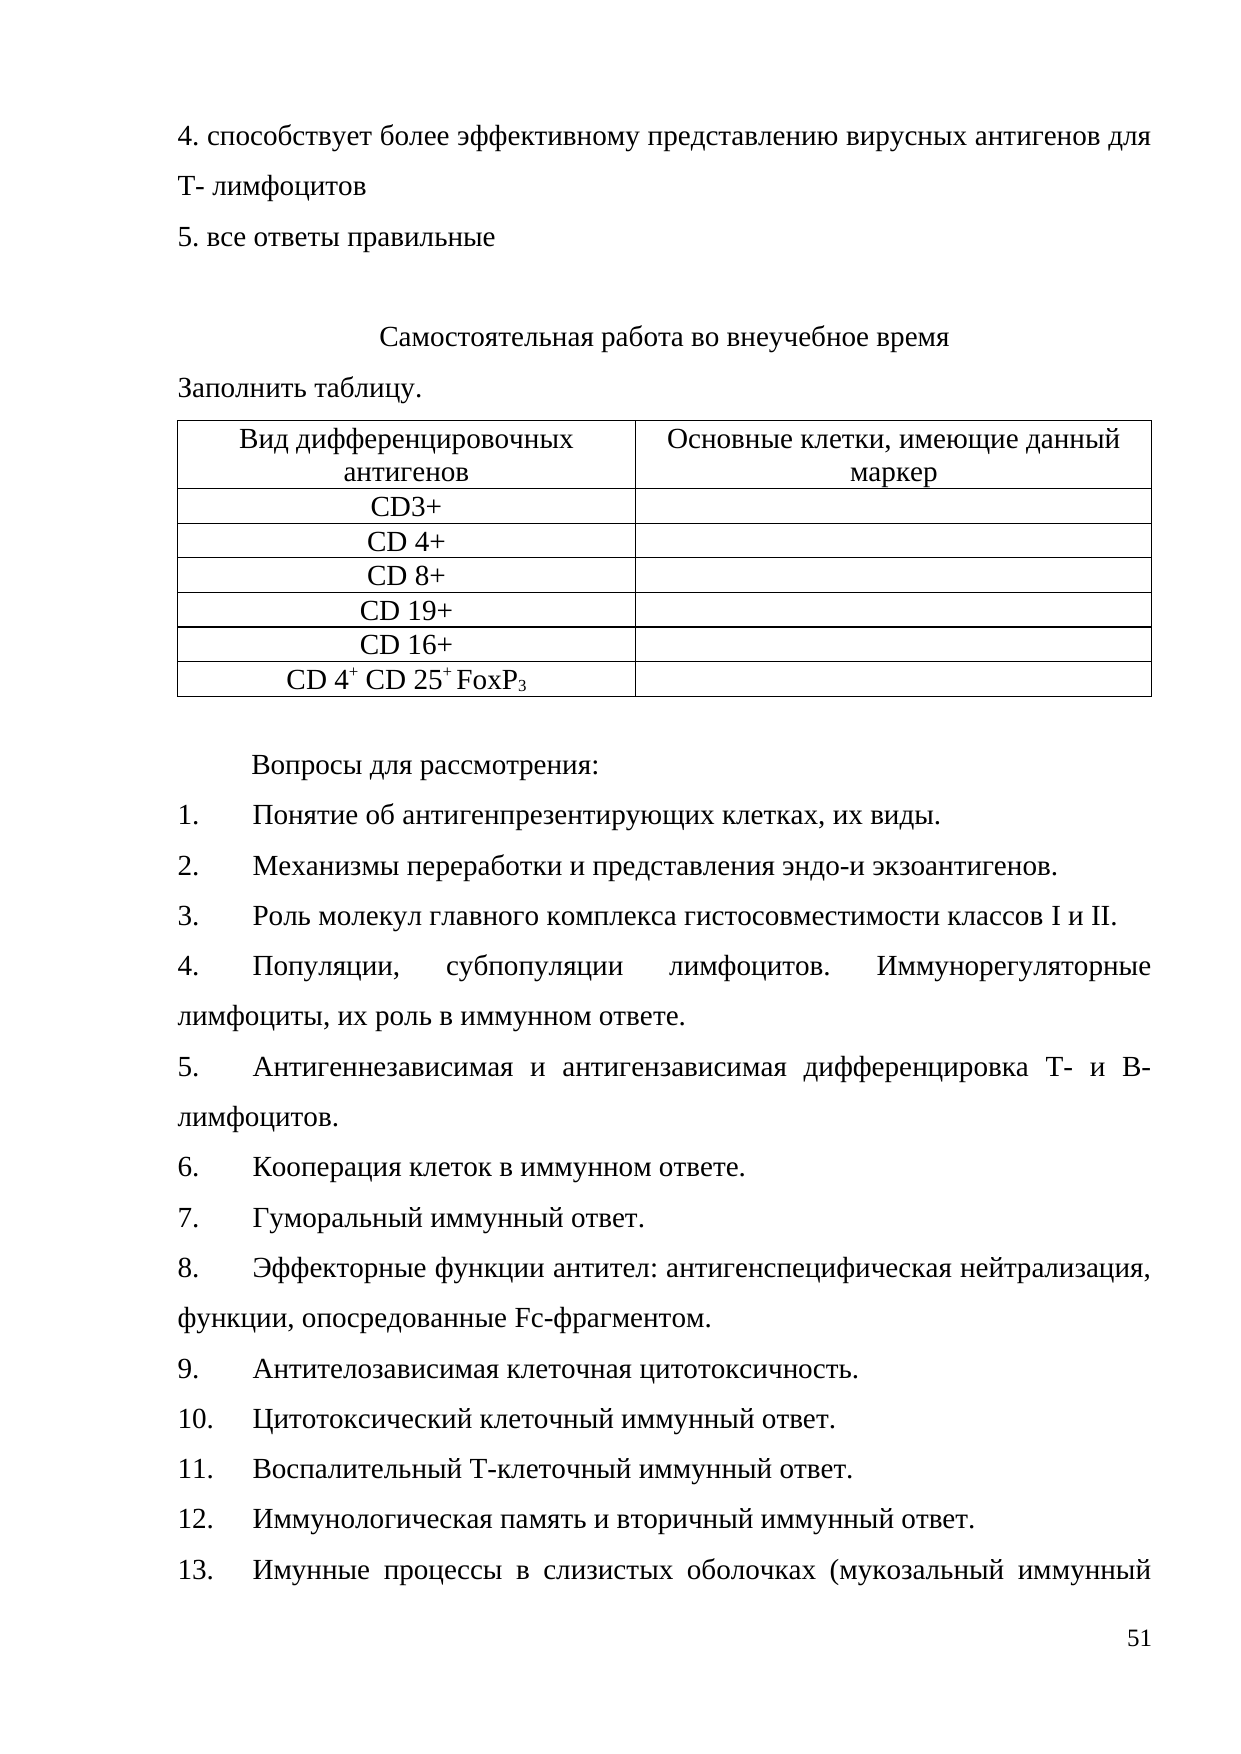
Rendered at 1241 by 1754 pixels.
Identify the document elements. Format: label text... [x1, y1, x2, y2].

table_cell СD3+ [178, 489, 635, 523]
table_cell СD 4+ [178, 524, 635, 557]
table_cell [636, 558, 1151, 592]
text Вопросы для рассмотрения: [177, 747, 1152, 781]
table_cell СD 19+ [178, 593, 635, 626]
text 5. все ответы правильные [177, 219, 1152, 252]
list Понятие об антигенпрезентирующих клетках, их виды. [177, 797, 1152, 831]
list Антигеннезависимая и антигензависимая дифференцировка Т- и В-лимфоцитов. [177, 1049, 1152, 1133]
table_cell [636, 662, 1151, 696]
list Цитотоксический клеточный иммунный ответ. [177, 1401, 1152, 1434]
list Иммунологическая память и вторичный иммунный ответ. [177, 1502, 1152, 1535]
list Воспалительный Т-клеточный иммунный ответ. [177, 1451, 1152, 1485]
list Антителозависимая клеточная цитотоксичность. [177, 1351, 1152, 1384]
table_cell СD 4+ СD 25+ FoxР3 [178, 662, 635, 696]
table_cell [636, 628, 1151, 661]
list Роль молекул главного комплекса гистосовместимости классов I и II. [177, 898, 1152, 931]
text Заполнить таблицу. [177, 370, 1152, 403]
table_cell СD 16+ [178, 628, 635, 661]
list Кооперация клеток в иммунном ответе. [177, 1149, 1152, 1183]
list Эффекторные функции антител: антигенспецифическая нейтрализация, функции, опосредованные Fc-фрагментом. [177, 1250, 1152, 1334]
table_cell [636, 593, 1151, 626]
table_header Основные клетки, имеющие данный маркер [636, 421, 1151, 488]
table_cell [636, 524, 1151, 557]
list Механизмы переработки и представления эндо-и экзоантигенов. [177, 848, 1152, 881]
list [177, 1552, 1152, 1586]
text Самостоятельная работа во внеучебное время [177, 319, 1152, 353]
list Гуморальный иммунный ответ. [177, 1200, 1152, 1233]
text 4. способствует более эффективному представлению вирусных антигенов для Т- лимфоцитов [177, 118, 1152, 202]
table_header Вид дифференцировочных антигенов [178, 421, 635, 488]
table_cell [636, 489, 1151, 523]
list Популяции, субпопуляции лимфоцитов. Иммунорегуляторные лимфоциты, их роль в иммунном ответе. [177, 948, 1152, 1032]
table_cell СD 8+ [178, 558, 635, 592]
